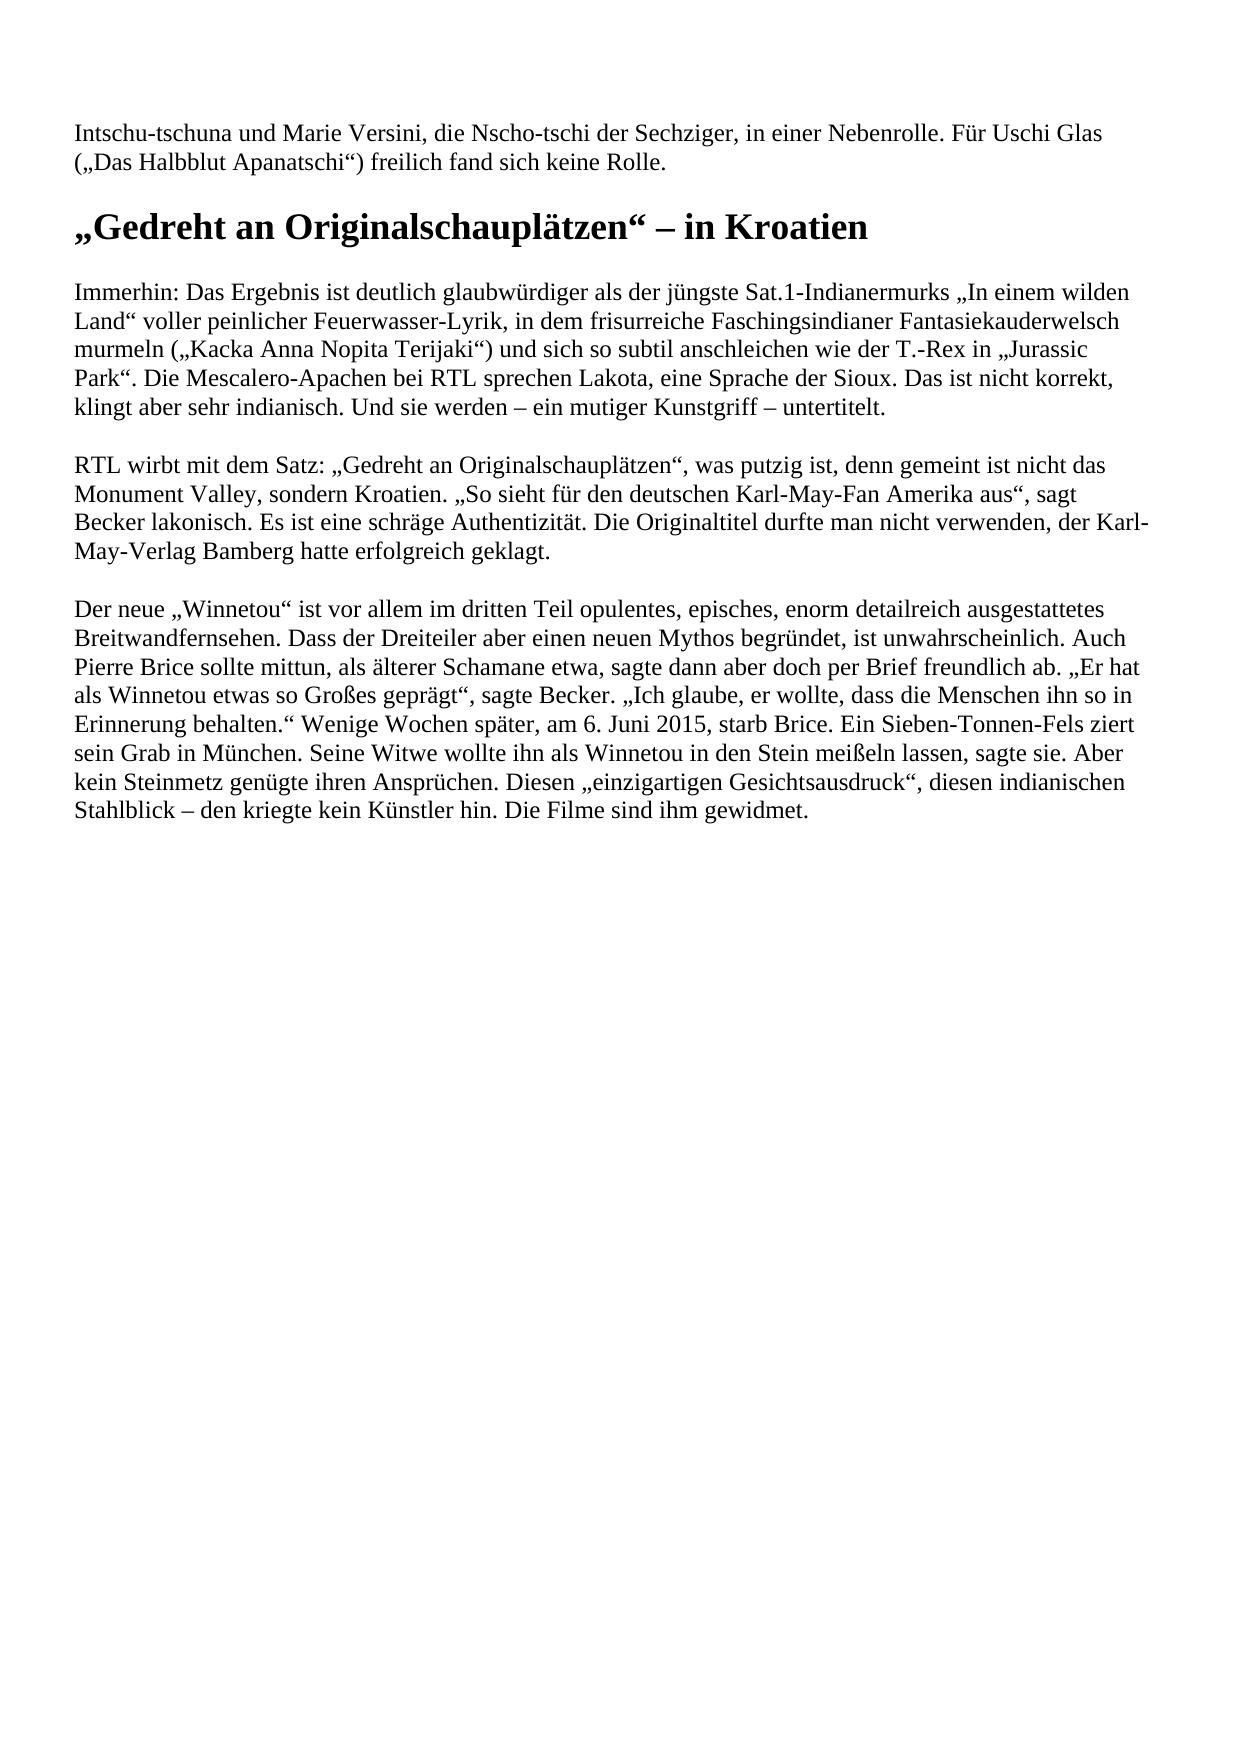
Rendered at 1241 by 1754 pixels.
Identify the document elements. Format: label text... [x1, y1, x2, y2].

text Der neue „Winnetou“ ist vor allem im dritten Teil opulentes, episches, enorm detailreich ausgestattetes Breitwandfernsehen. Dass der Dreiteiler aber einen neuen Mythos begründet, ist unwahrscheinlich. Auch Pierre Brice sollte mittun, als älterer Schamane etwa, sagte dann aber doch per Brief freundlich ab. „Er hat als Winnetou etwas so Großes geprägt“, sagte Becker. „Ich glaube, er wollte, dass die Menschen ihn so in Erinnerung behalten.“ Wenige Wochen später, am 6. Juni 2015, starb Brice. Ein Sieben-Tonnen-Fels ziert sein Grab in München. Seine Witwe wollte ihn als Winnetou in den Stein meißeln lassen, sagte sie. Aber kein Steinmetz genügte ihren Ansprüchen. Diesen „einzigartigen Gesichtsausdruck“, diesen indianischen Stahlblick – den kriegte kein Künstler hin. Die Filme sind ihm gewidmet. [74, 594, 1152, 824]
text RTL wirbt mit dem Satz: „Gedreht an Originalschauplätzen“, was putzig ist, denn gemeint ist nicht das Monument Valley, sondern Kroatien. „So sieht für den deutschen Karl-May-Fan Amerika aus“, sagt Becker lakonisch. Es ist eine schräge Authentizität. Die Originaltitel durfte man nicht verwenden, der Karl-May-Verlag Bamberg hatte erfolgreich geklagt. [74, 450, 1152, 565]
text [74, 118, 1152, 176]
text Immerhin: Das Ergebnis ist deutlich glaubwürdiger als der jüngste Sat.1-Indianermurks „In einem wilden Land“ voller peinlicher Feuerwasser-Lyrik, in dem frisurreiche Faschingsindianer Fantasiekauderwelsch murmeln („Kacka Anna Nopita Terijaki“) und sich so subtil anschleichen wie der T.-Rex in „Jurassic Park“. Die Mescalero-Apachen bei RTL sprechen Lakota, eine Sprache der Sioux. Das ist nicht korrekt, klingt aber sehr indianisch. Und sie werden – ein mutiger Kunstgriff – untertitelt. [74, 277, 1152, 421]
subtitle „Gedreht an Originalschauplätzen“ – in Kroatien [74, 205, 1152, 248]
